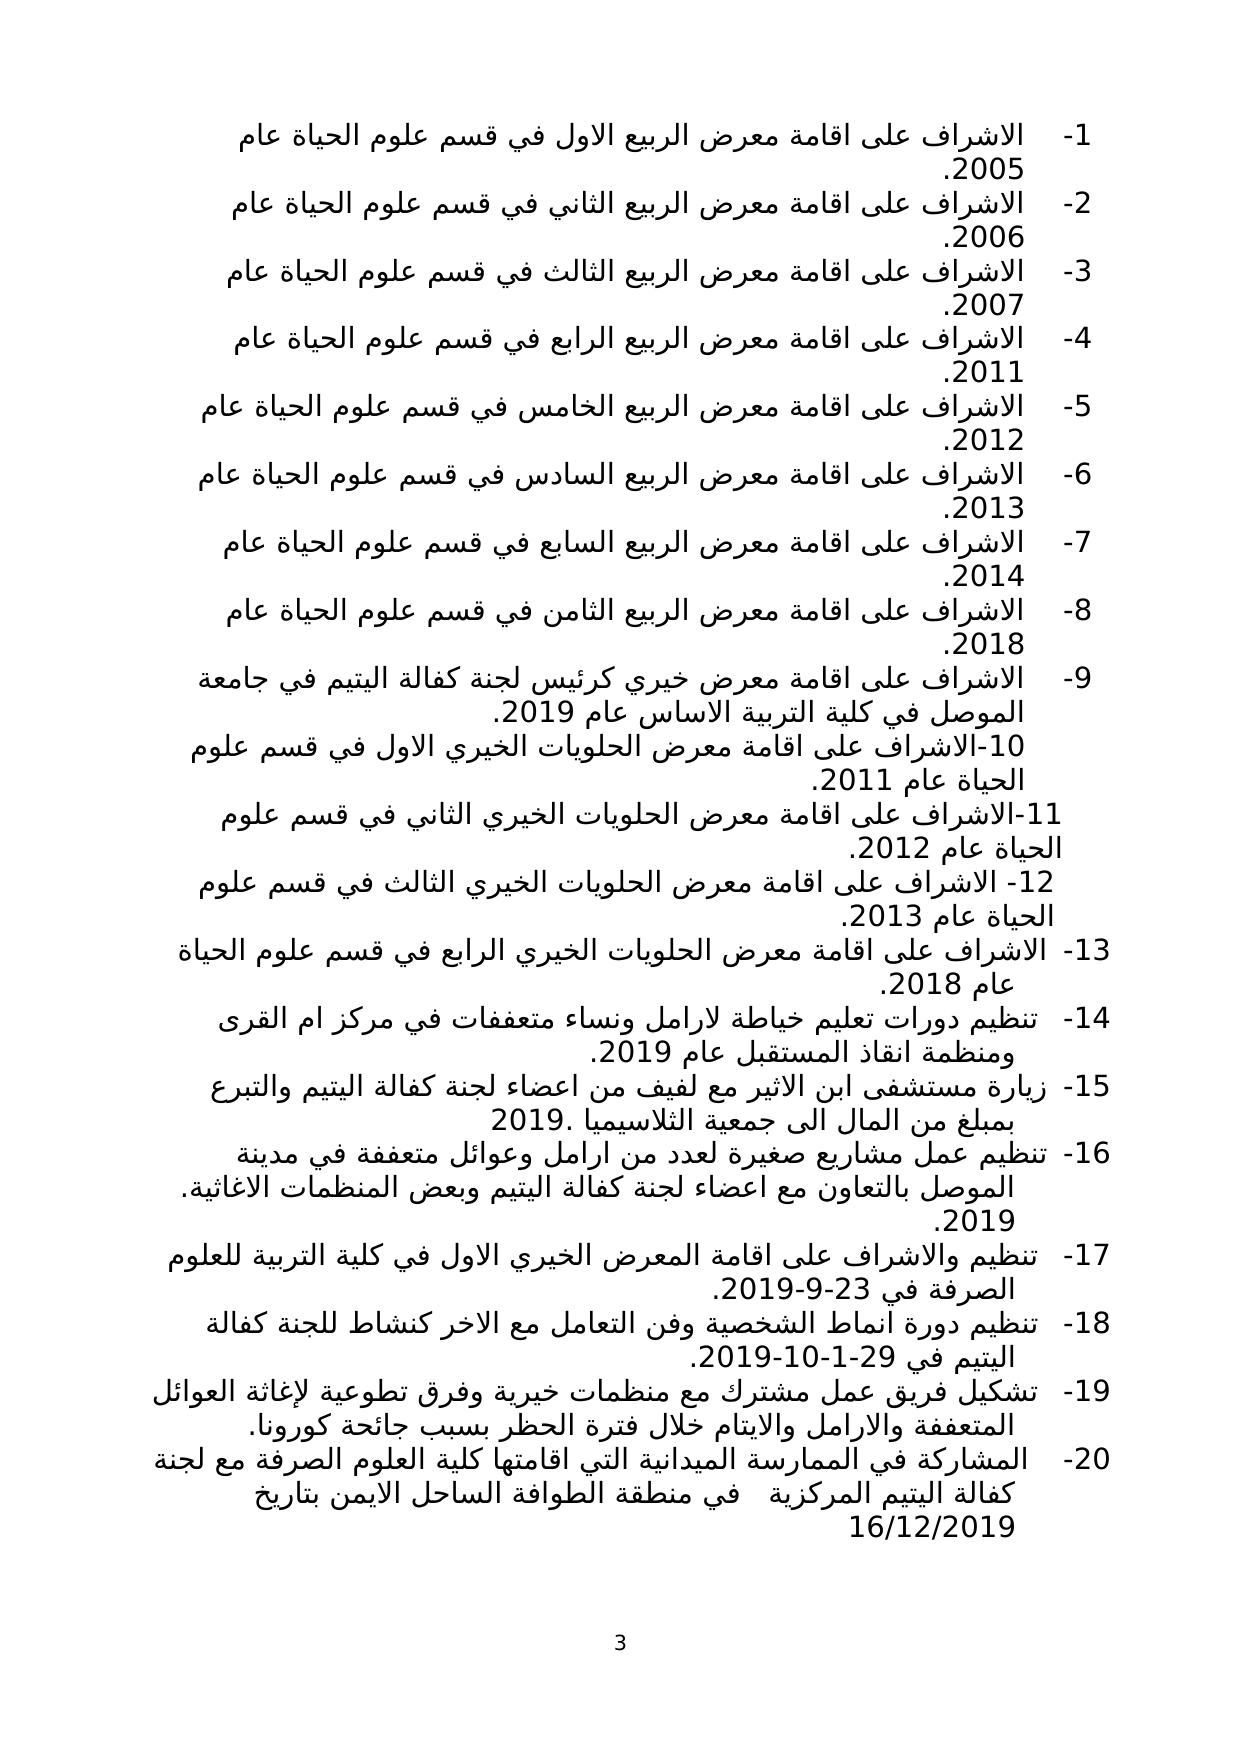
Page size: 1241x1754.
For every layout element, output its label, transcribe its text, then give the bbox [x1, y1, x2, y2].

list الاشراف على اقامة معرض الربيع الثاني في قسم علوم الحياة عام 2006. [148, 186, 1063, 254]
list تنظيم دورات تعليم خياطة لارامل ونساء متعففات في مركز ام القرى ومنظمة انقاذ المستقبل عام 2019. [148, 1001, 1063, 1069]
list تشكيل فريق عمل مشترك مع منظمات خيرية وفرق تطوعية لإغاثة العوائل المتعففة والارامل والايتام خلال فترة الحظر بسبب جائحة كورونا. [148, 1374, 1063, 1442]
list الاشراف على اقامة معرض الربيع الرابع في قسم علوم الحياة عام 2011. [148, 322, 1063, 390]
list الاشراف على اقامة معرض الربيع السادس في قسم علوم الحياة عام 2013. [148, 458, 1063, 526]
list الاشراف على اقامة معرض الربيع الثالث في قسم علوم الحياة عام 2007. [148, 254, 1063, 322]
list تنظيم دورة انماط الشخصية وفن التعامل مع الاخر كنشاط للجنة كفالة اليتيم في 29-1-10-2019. [148, 1307, 1063, 1374]
list تنظيم والاشراف على اقامة المعرض الخيري الاول في كلية التربية للعلوم الصرفة في 23-9-2019. [148, 1239, 1063, 1307]
list تنظيم عمل مشاريع صغيرة لعدد من ارامل وعوائل متعففة في مدينة الموصل بالتعاون مع اعضاء لجنة كفالة اليتيم وبعض المنظمات الاغاثية.2019. [148, 1137, 1063, 1239]
list الاشراف على اقامة معرض الربيع الاول في قسم علوم الحياة عام 2005. [148, 118, 1063, 186]
list المشاركة في الممارسة الميدانية التي اقامتها كلية العلوم الصرفة مع لجنة كفالة اليتيم المركزية في منطقة الطوافة الساحل الايمن بتاريخ 16/12/2019 [148, 1442, 1063, 1544]
list 10-الاشراف على اقامة معرض الحلويات الخيري الاول في قسم علوم الحياة عام 2011. [148, 729, 1026, 797]
list زيارة مستشفى ابن الاثير مع لفيف من اعضاء لجنة كفالة اليتيم والتبرع بمبلغ من المال الى جمعية الثلاسيميا .2019 [148, 1069, 1063, 1137]
list الاشراف على اقامة معرض الحلويات الخيري الرابع في قسم علوم الحياة عام 2018. [148, 933, 1063, 1001]
list 12- الاشراف على اقامة معرض الحلويات الخيري الثالث في قسم علوم الحياة عام 2013. [148, 865, 1055, 933]
text 11-الاشراف على اقامة معرض الحلويات الخيري الثاني في قسم علوم الحياة عام 2012. [148, 797, 1063, 865]
list الاشراف على اقامة معرض خيري كرئيس لجنة كفالة اليتيم في جامعة الموصل في كلية التربية الاساس عام 2019. [148, 661, 1063, 729]
list الاشراف على اقامة معرض الربيع الخامس في قسم علوم الحياة عام 2012. [148, 390, 1063, 458]
list الاشراف على اقامة معرض الربيع السابع في قسم علوم الحياة عام 2014. [148, 526, 1063, 593]
list الاشراف على اقامة معرض الربيع الثامن في قسم علوم الحياة عام 2018. [148, 593, 1063, 661]
